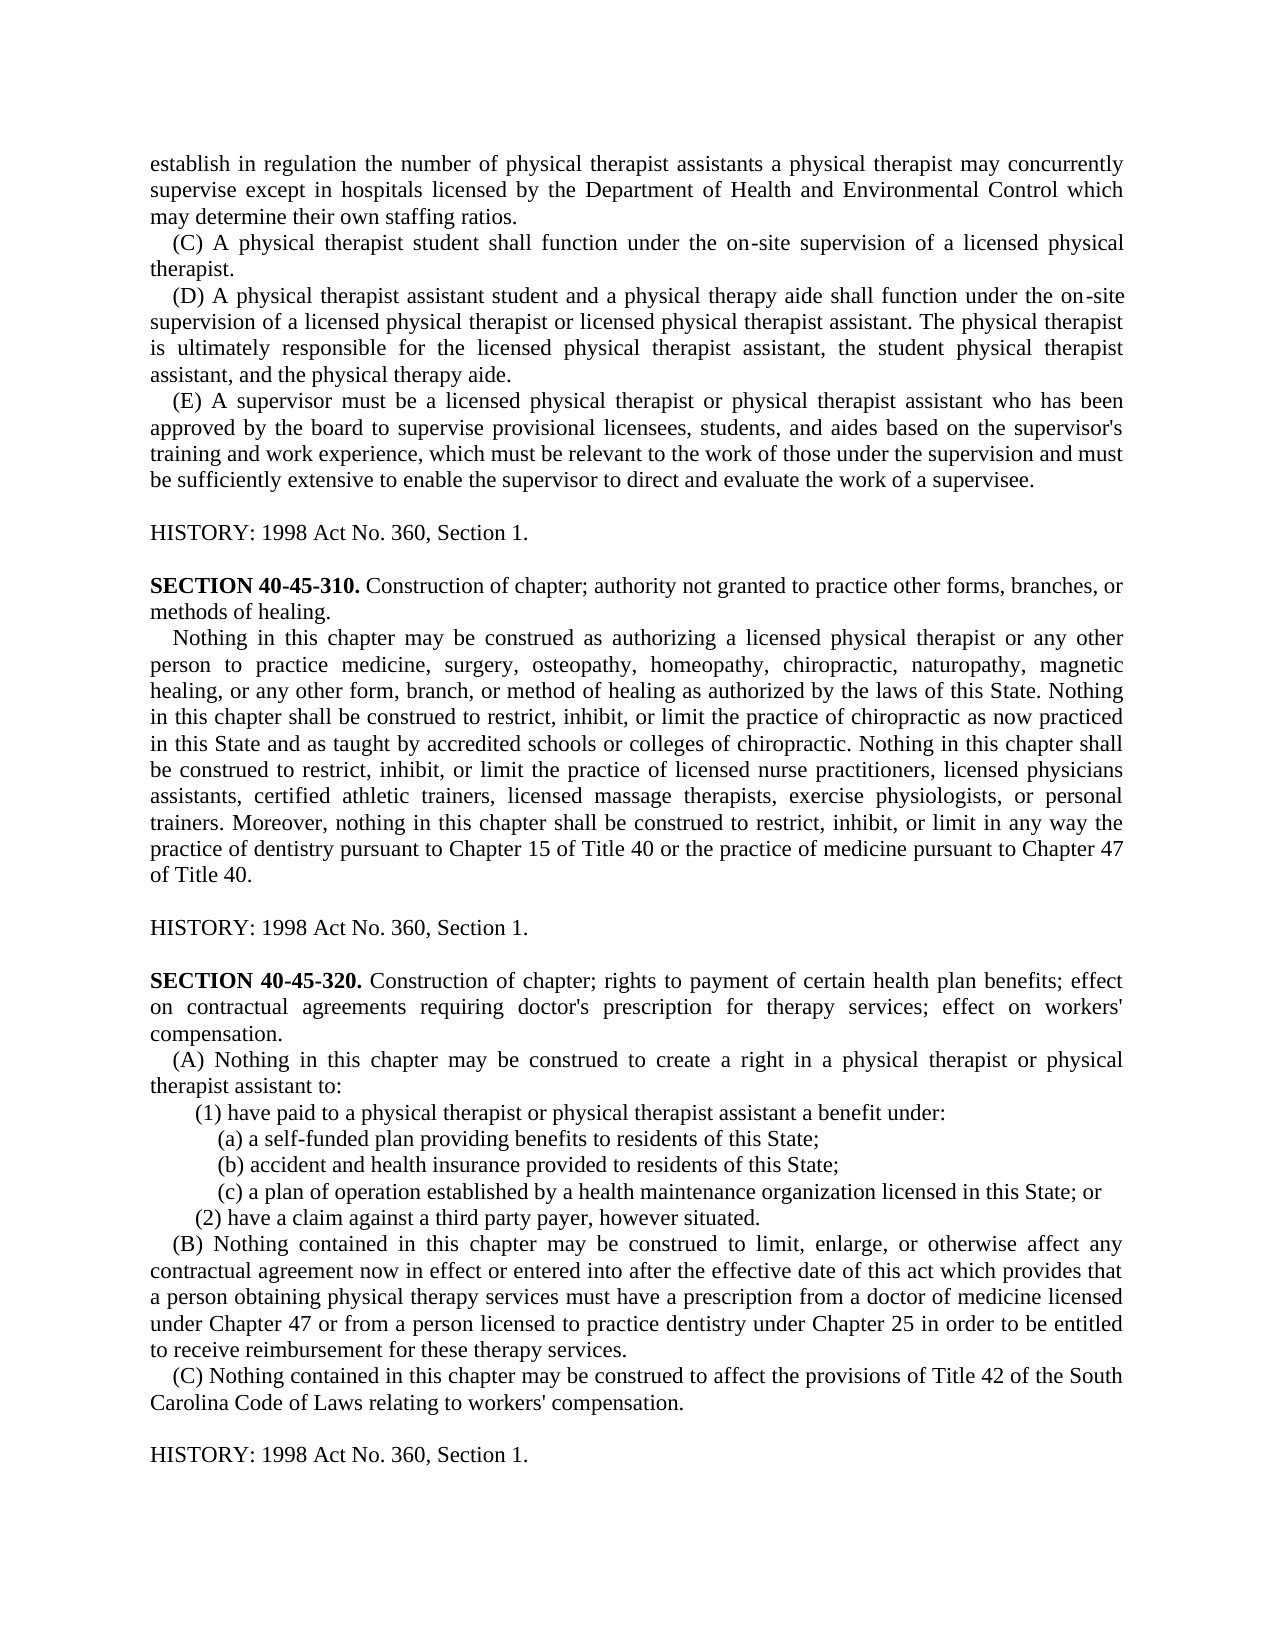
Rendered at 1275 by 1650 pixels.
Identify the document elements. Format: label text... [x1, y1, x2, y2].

text (a) a self-funded plan providing benefits to residents of this State; [150, 1125, 1125, 1151]
text HISTORY: 1998 Act No. 360, Section 1. [150, 519, 1125, 545]
text (b) accident and health insurance provided to residents of this State; [150, 1151, 1125, 1178]
text (C) A physical therapist student shall function under the on-site supervision of a licensed physical therapist. [150, 229, 1125, 282]
text (D) A physical therapist assistant student and a physical therapy aide shall function under the on-site supervision of a licensed physical therapist or licensed physical therapist assistant. The physical therapist is ultimately responsible for the licensed physical therapist assistant, the student physical therapist assistant, and the physical therapy aide. [150, 282, 1125, 387]
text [150, 150, 1125, 229]
text (C) Nothing contained in this chapter may be construed to affect the provisions of Title 42 of the South Carolina Code of Laws relating to workers' compensation. [150, 1362, 1125, 1415]
text (E) A supervisor must be a licensed physical therapist or physical therapist assistant who has been approved by the board to supervise provisional licensees, students, and aides based on the supervisor's training and work experience, which must be relevant to the work of those under the supervision and must be sufficiently extensive to enable the supervisor to direct and evaluate the work of a supervisee. [150, 387, 1125, 493]
text SECTION 40-45-320. Construction of chapter; rights to payment of certain health plan benefits; effect on contractual agreements requiring doctor's prescription for therapy services; effect on workers' compensation. [150, 967, 1125, 1046]
text Nothing in this chapter may be construed as authorizing a licensed physical therapist or any other person to practice medicine, surgery, osteopathy, homeopathy, chiropractic, naturopathy, magnetic healing, or any other form, branch, or method of healing as authorized by the laws of this State. Nothing in this chapter shall be construed to restrict, inhibit, or limit the practice of chiropractic as now practiced in this State and as taught by accredited schools or colleges of chiropractic. Nothing in this chapter shall be construed to restrict, inhibit, or limit the practice of licensed nurse practitioners, licensed physicians assistants, certified athletic trainers, licensed massage therapists, exercise physiologists, or personal trainers. Moreover, nothing in this chapter shall be construed to restrict, inhibit, or limit in any way the practice of dentistry pursuant to Chapter 15 of Title 40 or the practice of medicine pursuant to Chapter 47 of Title 40. [150, 624, 1125, 888]
text SECTION 40-45-310. Construction of chapter; authority not granted to practice other forms, branches, or methods of healing. [150, 572, 1125, 624]
text (2) have a claim against a third party payer, however situated. [150, 1204, 1125, 1231]
text HISTORY: 1998 Act No. 360, Section 1. [150, 914, 1125, 941]
text (B) Nothing contained in this chapter may be construed to limit, enlarge, or otherwise affect any contractual agreement now in effect or entered into after the effective date of this act which provides that a person obtaining physical therapy services must have a prescription from a doctor of medicine licensed under Chapter 47 or from a person licensed to practice dentistry under Chapter 25 in order to be entitled to receive reimbursement for these therapy services. [150, 1231, 1125, 1362]
text HISTORY: 1998 Act No. 360, Section 1. [150, 1441, 1125, 1468]
text (A) Nothing in this chapter may be construed to create a right in a physical therapist or physical therapist assistant to: [150, 1046, 1125, 1099]
text (1) have paid to a physical therapist or physical therapist assistant a benefit under: [150, 1099, 1125, 1125]
text (c) a plan of operation established by a health maintenance organization licensed in this State; or [150, 1178, 1125, 1204]
